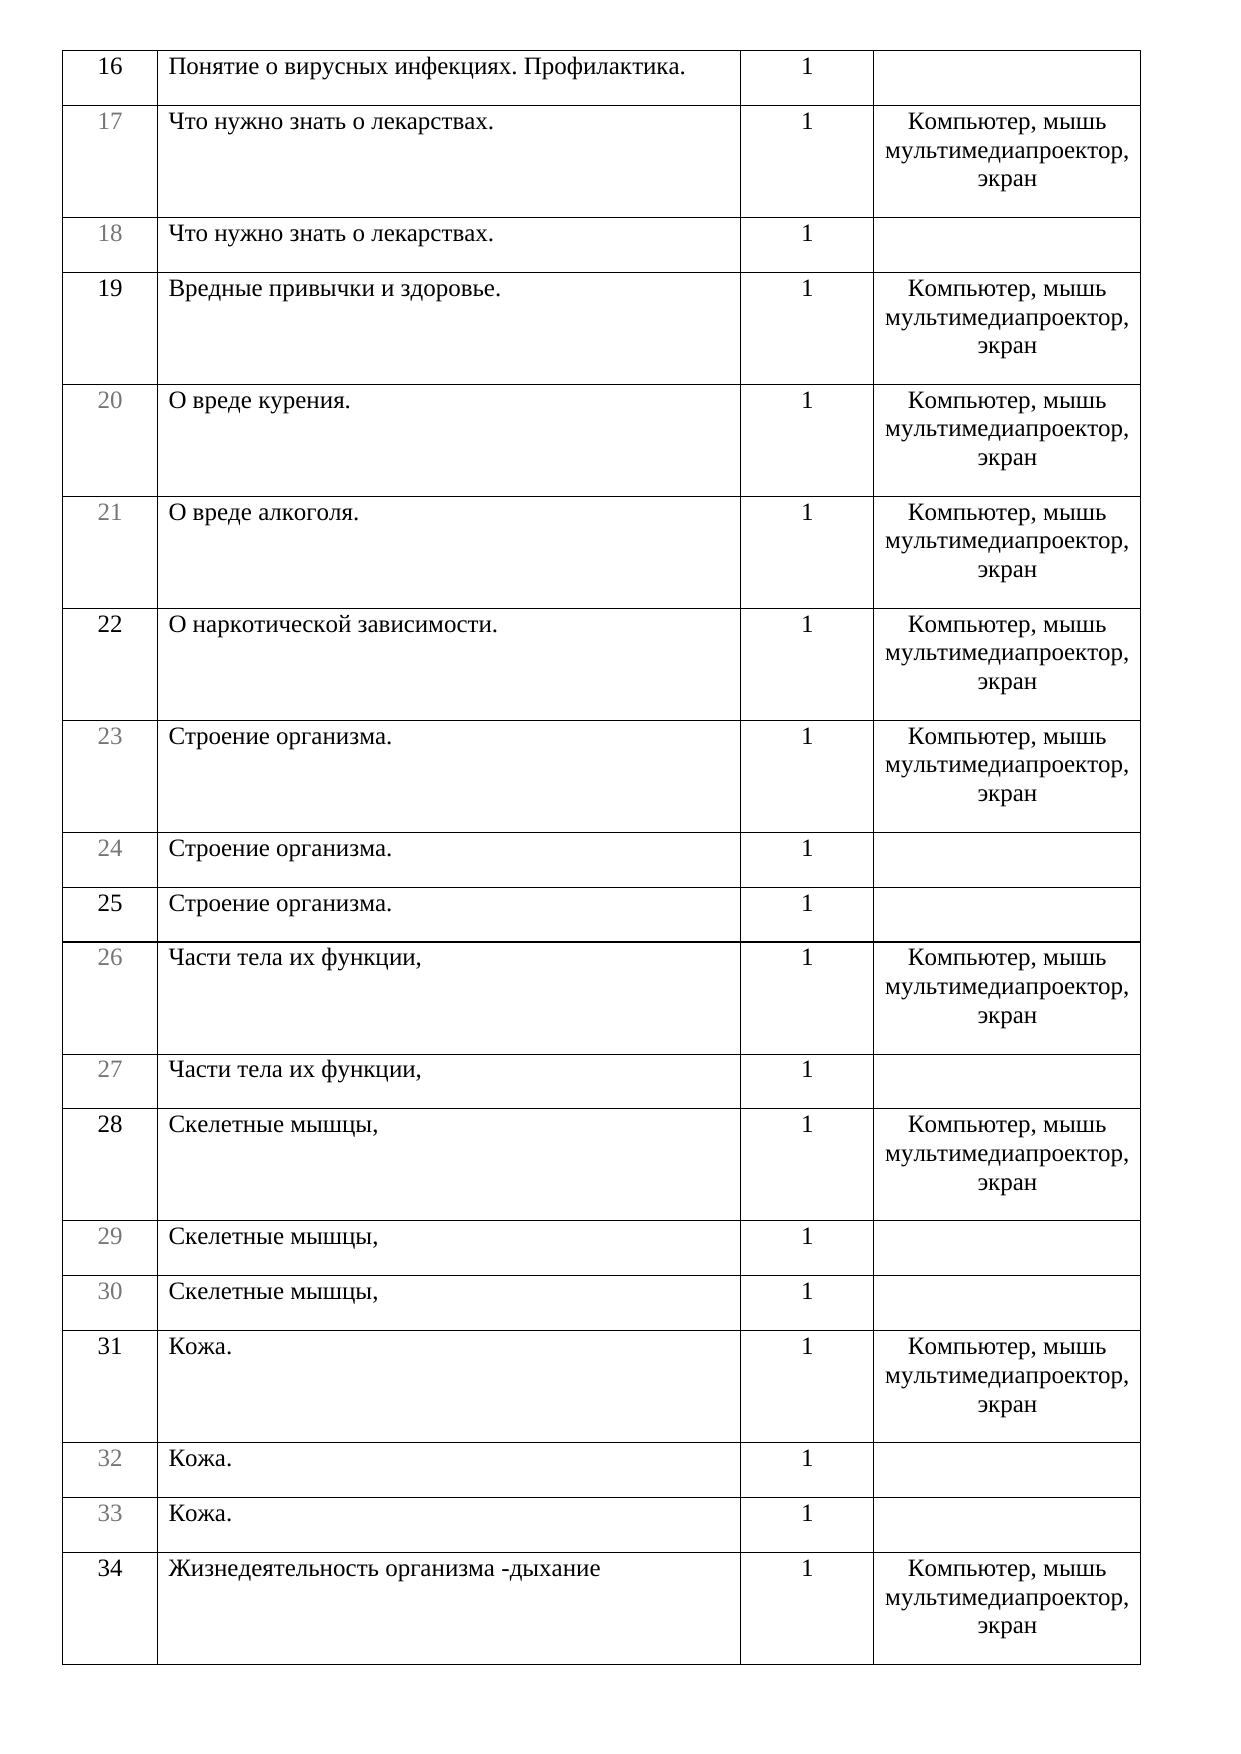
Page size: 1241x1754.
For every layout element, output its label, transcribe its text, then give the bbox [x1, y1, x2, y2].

table_cell [874, 1055, 1140, 1108]
table_cell [874, 1498, 1140, 1552]
table_cell 34 [63, 1553, 157, 1664]
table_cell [874, 106, 1140, 217]
table_cell Вредные привычки и здоровье. [158, 273, 740, 384]
table_cell [874, 51, 1140, 105]
table_cell 1 [741, 609, 873, 720]
table_cell 23 [63, 721, 157, 832]
table_cell Что нужно знать о лекарствах. [158, 106, 740, 217]
table_cell 1 [741, 1553, 873, 1664]
table_cell 1 [741, 1221, 873, 1275]
table_cell Скелетные мышцы, [158, 1276, 740, 1330]
table_cell Строение организма. [158, 833, 740, 887]
table_cell 28 [63, 1109, 157, 1220]
table_cell 1 [741, 888, 873, 941]
table_cell 1 [741, 1109, 873, 1220]
table_cell Строение организма. [158, 888, 740, 941]
table_cell Части тела их функции, [158, 1055, 740, 1108]
table_cell О вреде алкоголя. [158, 497, 740, 608]
table_cell 1 [741, 106, 873, 217]
table_cell [874, 218, 1140, 272]
table_cell 19 [63, 273, 157, 384]
table_cell 1 [741, 218, 873, 272]
table_cell 21 [63, 497, 157, 608]
table_cell 1 [741, 385, 873, 496]
table_cell 1 [741, 497, 873, 608]
table_cell 24 [63, 833, 157, 887]
table_cell 26 [63, 943, 157, 1053]
table_cell Скелетные мышцы, [158, 1221, 740, 1275]
table_cell 16 [63, 51, 157, 105]
table_cell 33 [63, 1498, 157, 1552]
table_cell 20 [63, 385, 157, 496]
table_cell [874, 1331, 1140, 1442]
table_cell 1 [741, 1331, 873, 1442]
table_cell 22 [63, 609, 157, 720]
table_cell 29 [63, 1221, 157, 1275]
table_cell [874, 1276, 1140, 1330]
table_cell Компьютер, мышь мультимедиапроектор, экран [874, 497, 1140, 608]
table_cell [874, 833, 1140, 887]
table_cell 27 [63, 1055, 157, 1108]
table_cell [874, 1221, 1140, 1275]
table_cell Кожа. [158, 1331, 740, 1442]
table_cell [874, 273, 1140, 384]
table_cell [874, 1553, 1140, 1664]
table_cell 1 [741, 943, 873, 1053]
table_cell 31 [63, 1331, 157, 1442]
table_cell 18 [63, 218, 157, 272]
table_cell [874, 1443, 1140, 1497]
table_cell О наркотической зависимости. [158, 609, 740, 720]
table_cell 32 [63, 1443, 157, 1497]
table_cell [158, 51, 740, 105]
table_cell Скелетные мышцы, [158, 1109, 740, 1220]
table_cell Компьютер, мышь мультимедиапроектор, экран [874, 385, 1140, 496]
table_cell Жизнедеятельность организма -дыхание [158, 1553, 740, 1664]
table_cell 25 [63, 888, 157, 941]
table_cell 1 [741, 833, 873, 887]
table_cell Кожа. [158, 1443, 740, 1497]
table_cell Компьютер, мышь мультимедиапроектор, экран [874, 943, 1140, 1053]
table_cell 30 [63, 1276, 157, 1330]
table_cell Компьютер, мышь мультимедиапроектор, экран [874, 1109, 1140, 1220]
table_cell 1 [741, 721, 873, 832]
table_cell 17 [63, 106, 157, 217]
table_cell Кожа. [158, 1498, 740, 1552]
table_cell [874, 888, 1140, 941]
table_cell Части тела их функции, [158, 943, 740, 1053]
table_cell Строение организма. [158, 721, 740, 832]
table_cell 1 [741, 273, 873, 384]
table_cell Компьютер, мышь мультимедиапроектор, экран [874, 721, 1140, 832]
table_cell Что нужно знать о лекарствах. [158, 218, 740, 272]
table_cell Компьютер, мышь мультимедиапроектор, экран [874, 609, 1140, 720]
table_cell 1 [741, 1276, 873, 1330]
table_cell 1 [741, 1498, 873, 1552]
table_cell 1 [741, 1443, 873, 1497]
table_cell 1 [741, 1055, 873, 1108]
table_cell 1 [741, 51, 873, 105]
table_cell О вреде курения. [158, 385, 740, 496]
